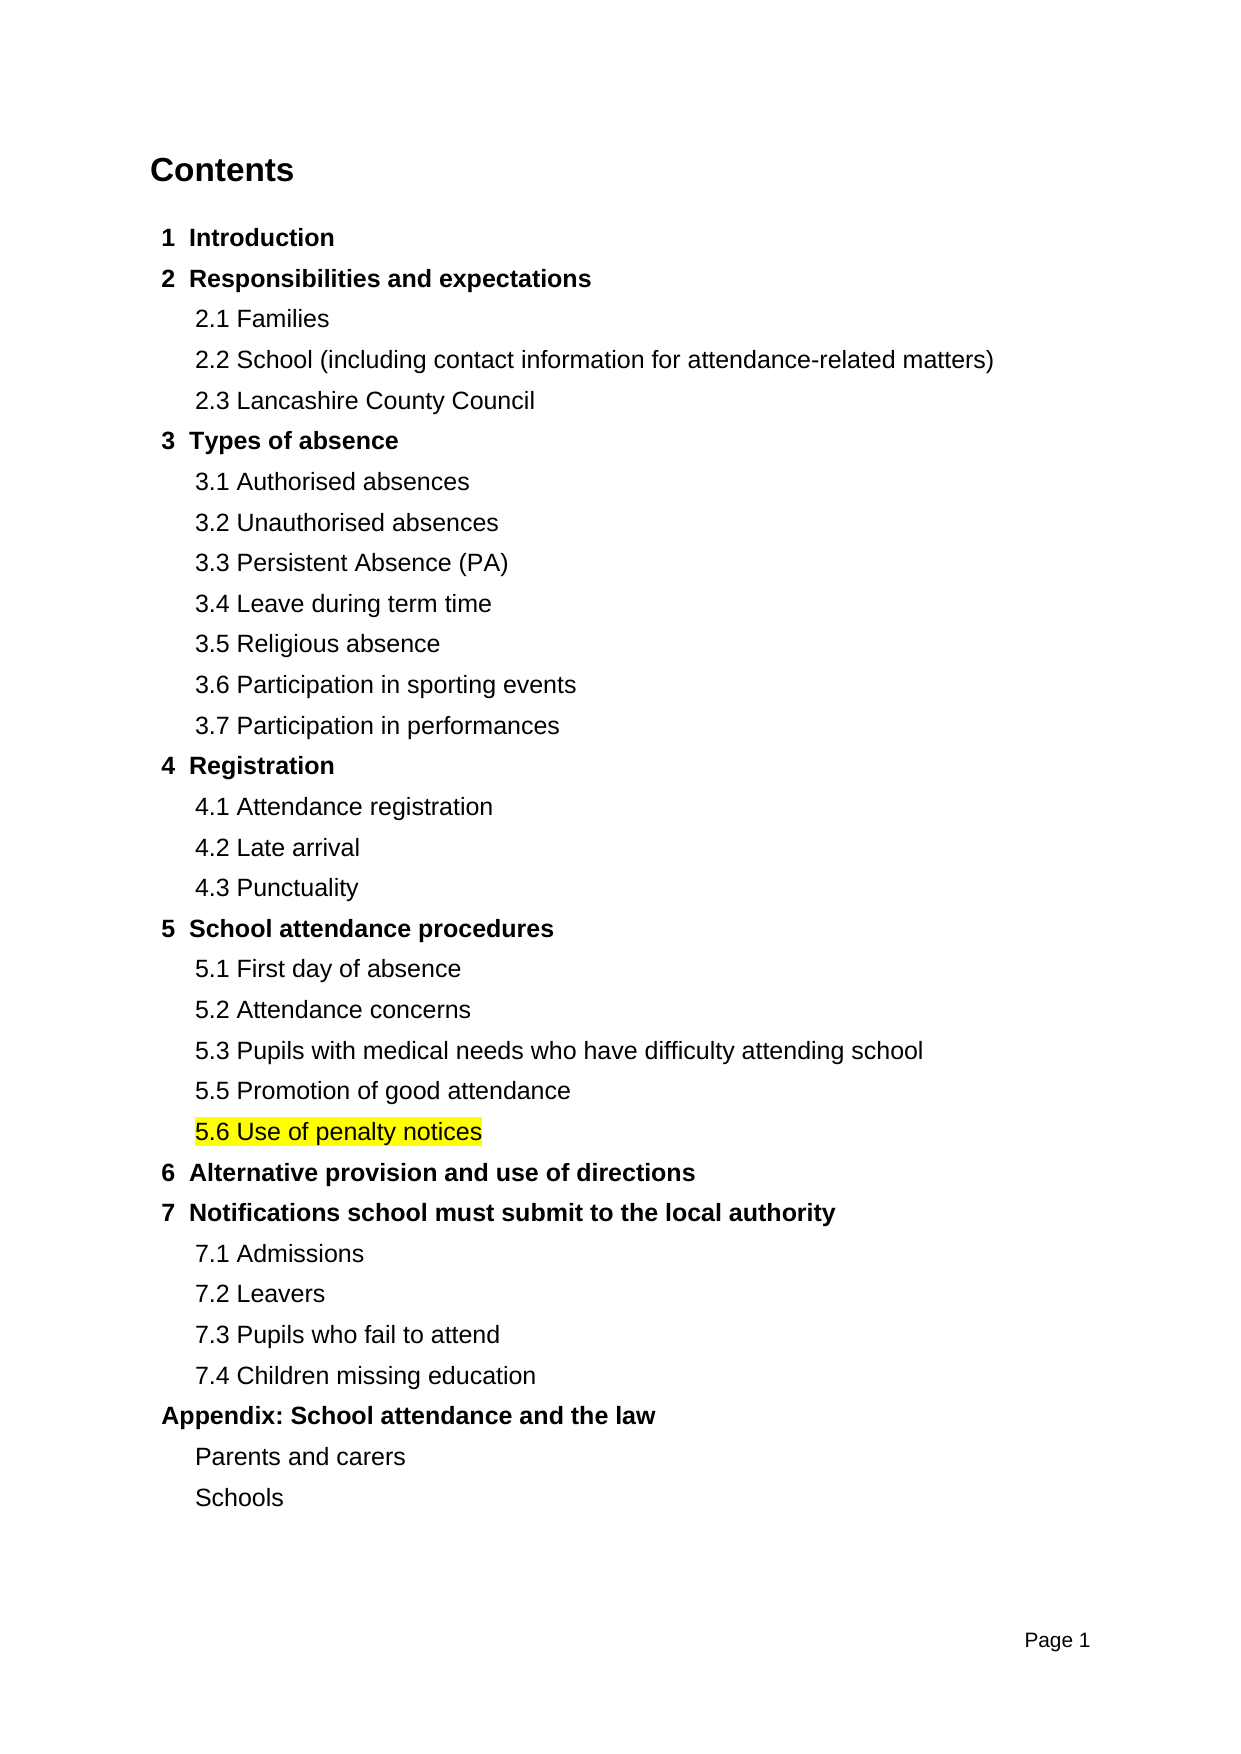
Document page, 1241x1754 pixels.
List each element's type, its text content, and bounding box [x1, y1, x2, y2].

table_cell 4.3 Punctuality [150, 867, 1095, 908]
table_cell 5.6 Use of penalty notices [150, 1111, 1095, 1152]
table_cell 5.2 Attendance concerns [150, 989, 1095, 1030]
table_cell 7 Notifications school must submit to the local authority [150, 1192, 1095, 1233]
table_cell 5 School attendance procedures [150, 908, 1095, 948]
table_cell 2.3 Lancashire County Council [150, 380, 1095, 420]
table_cell 2.1 Families [150, 299, 1095, 339]
table_cell Appendix: School attendance and the law [150, 1395, 1095, 1436]
table_cell 3.4 Leave during term time [150, 583, 1095, 623]
table_cell 3.3 Persistent Absence (PA) [150, 542, 1095, 583]
table_cell 6 Alternative provision and use of directions [150, 1152, 1095, 1192]
table_cell 7.2 Leavers [150, 1274, 1095, 1314]
table_cell 5.5 Promotion of good attendance [150, 1070, 1095, 1111]
table_cell 3 Types of absence [150, 420, 1095, 461]
table_cell 3.7 Participation in performances [150, 705, 1095, 745]
table_cell 4.1 Attendance registration [150, 786, 1095, 827]
table_cell 5.1 First day of absence [150, 949, 1095, 989]
table_cell 7.1 Admissions [150, 1233, 1095, 1273]
table_cell Parents and carers [150, 1436, 1095, 1477]
table_cell 3.2 Unauthorised absences [150, 502, 1095, 542]
table_header 1 Introduction [150, 217, 1095, 258]
table_cell 3.1 Authorised absences [150, 461, 1095, 502]
table_cell 7.4 Children missing education [150, 1355, 1095, 1395]
table_cell 2 Responsibilities and expectations [150, 258, 1095, 298]
table_cell 7.3 Pupils who fail to attend [150, 1314, 1095, 1355]
table_cell 4.2 Late arrival [150, 827, 1095, 867]
table_cell 5.3 Pupils with medical needs who have difficulty attending school [150, 1030, 1095, 1070]
table_cell 4 Registration [150, 745, 1095, 786]
table_cell 3.6 Participation in sporting events [150, 664, 1095, 705]
text Contents [150, 150, 1090, 188]
table_cell 3.5 Religious absence [150, 624, 1095, 664]
table_cell Schools [150, 1477, 1095, 1517]
table_cell 2.2 School (including contact information for attendance-related matters) [150, 339, 1095, 380]
